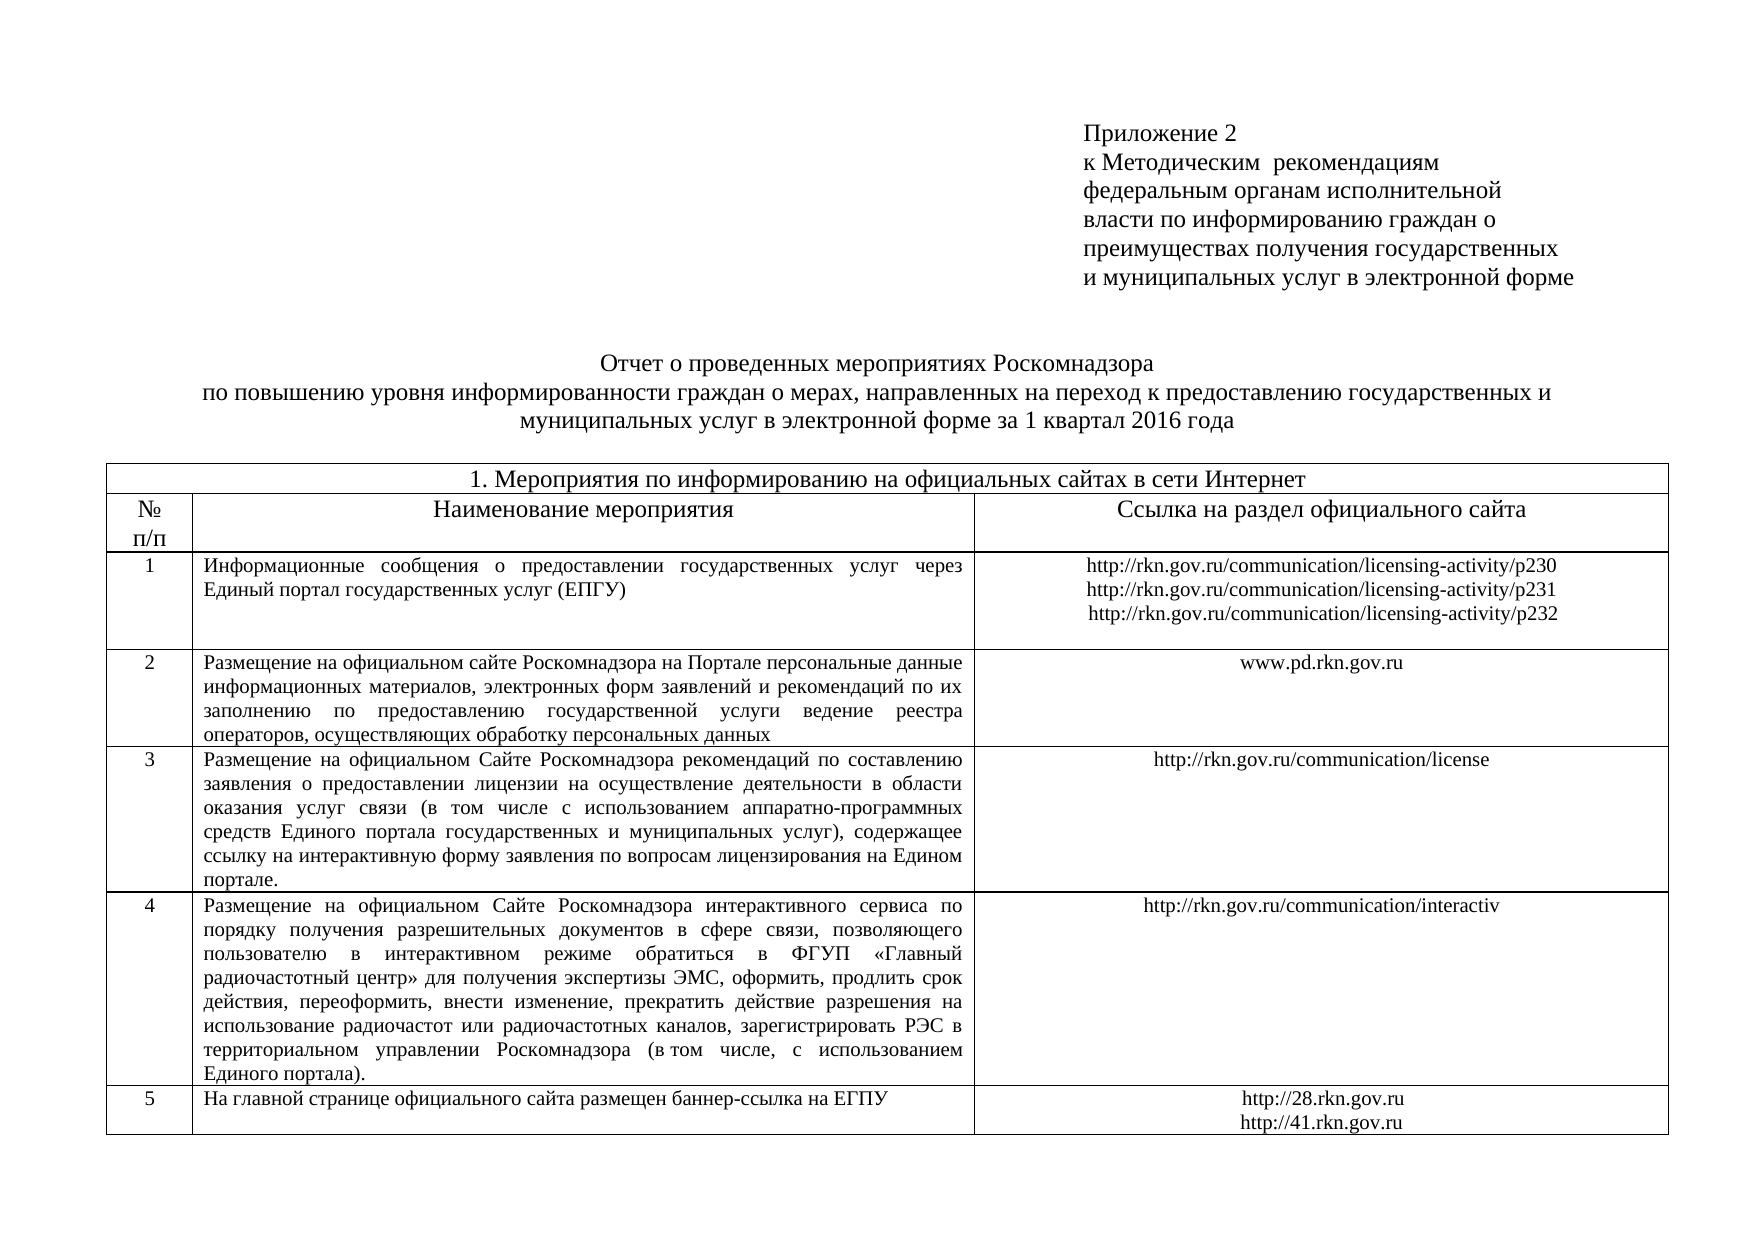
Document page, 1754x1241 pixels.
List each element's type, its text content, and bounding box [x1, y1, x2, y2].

table_cell http://rkn.gov.ru/communication/licensing-activity/p230 http://rkn.gov.ru/communication/licensing-activity/p231 http://rkn.gov.ru/communication/licensing-activity/p232 [975, 553, 1668, 649]
table_cell № п/п [107, 494, 192, 551]
text Отчет о проведенных мероприятиях Роскомнадзора [118, 348, 1636, 377]
table_header 1. Мероприятия по информированию на официальных сайтах в сети Интернет [107, 464, 1668, 493]
table_cell Размещение на официальном сайте Роскомнадзора на Портале персональные данные информационных материалов, электронных форм заявлений и рекомендаций по их заполнению по предоставлению государственной услуги ведение реестра операторов, осуществляющих обработку персональных данных [193, 650, 974, 746]
table_cell Наименование мероприятия [193, 494, 974, 551]
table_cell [975, 1086, 1668, 1134]
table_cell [193, 1086, 974, 1134]
text и муниципальных услуг в электронной форме [118, 262, 1636, 291]
text по повышению уровня информированности граждан о мерах, направленных на переход к предоставлению государственных и [118, 377, 1636, 406]
text Приложение 2 [118, 118, 1636, 147]
table_cell Размещение на официальном Сайте Роскомнадзора интерактивного сервиса по порядку получения разрешительных документов в сфере связи, позволяющего пользователю в интерактивном режиме обратиться в ФГУП «Главный радиочастотный центр» для получения экспертизы ЭМС, оформить, продлить срок действия, переоформить, внести изменение, прекратить действие разрешения на использование радиочастот или радиочастотных каналов, зарегистрировать РЭС в территориальном управлении Роскомнадзора (в том числе, с использованием Единого портала). [193, 893, 974, 1085]
table_cell Информационные сообщения о предоставлении государственных услуг через Единый портал государственных услуг (ЕПГУ) [193, 553, 974, 649]
table_cell 4 [107, 893, 192, 1085]
table_cell 1 [107, 553, 192, 649]
table_cell 3 [107, 747, 192, 891]
text преимуществах получения государственных [118, 233, 1636, 262]
table_cell http://rkn.gov.ru/communication/interactiv [975, 893, 1668, 1085]
text федеральным органам исполнительной власти по информированию граждан о [118, 176, 1636, 233]
table_cell http://rkn.gov.ru/communication/license [975, 747, 1668, 891]
table_cell www.pd.rkn.gov.ru [975, 650, 1668, 746]
table_cell Размещение на официальном Сайте Роскомнадзора рекомендаций по составлению заявления о предоставлении лицензии на осуществление деятельности в области оказания услуг связи (в том числе с использованием аппаратно-программных средств Единого портала государственных и муниципальных услуг), содержащее ссылку на интерактивную форму заявления по вопросам лицензирования на Едином портале. [193, 747, 974, 891]
text к Методическим рекомендациям [118, 147, 1636, 176]
table_cell Ссылка на раздел официального сайта [975, 494, 1668, 551]
table_cell 5 [107, 1086, 192, 1134]
table_cell 2 [107, 650, 192, 746]
text муниципальных услуг в электронной форме за 1 квартал 2016 года [118, 406, 1636, 434]
